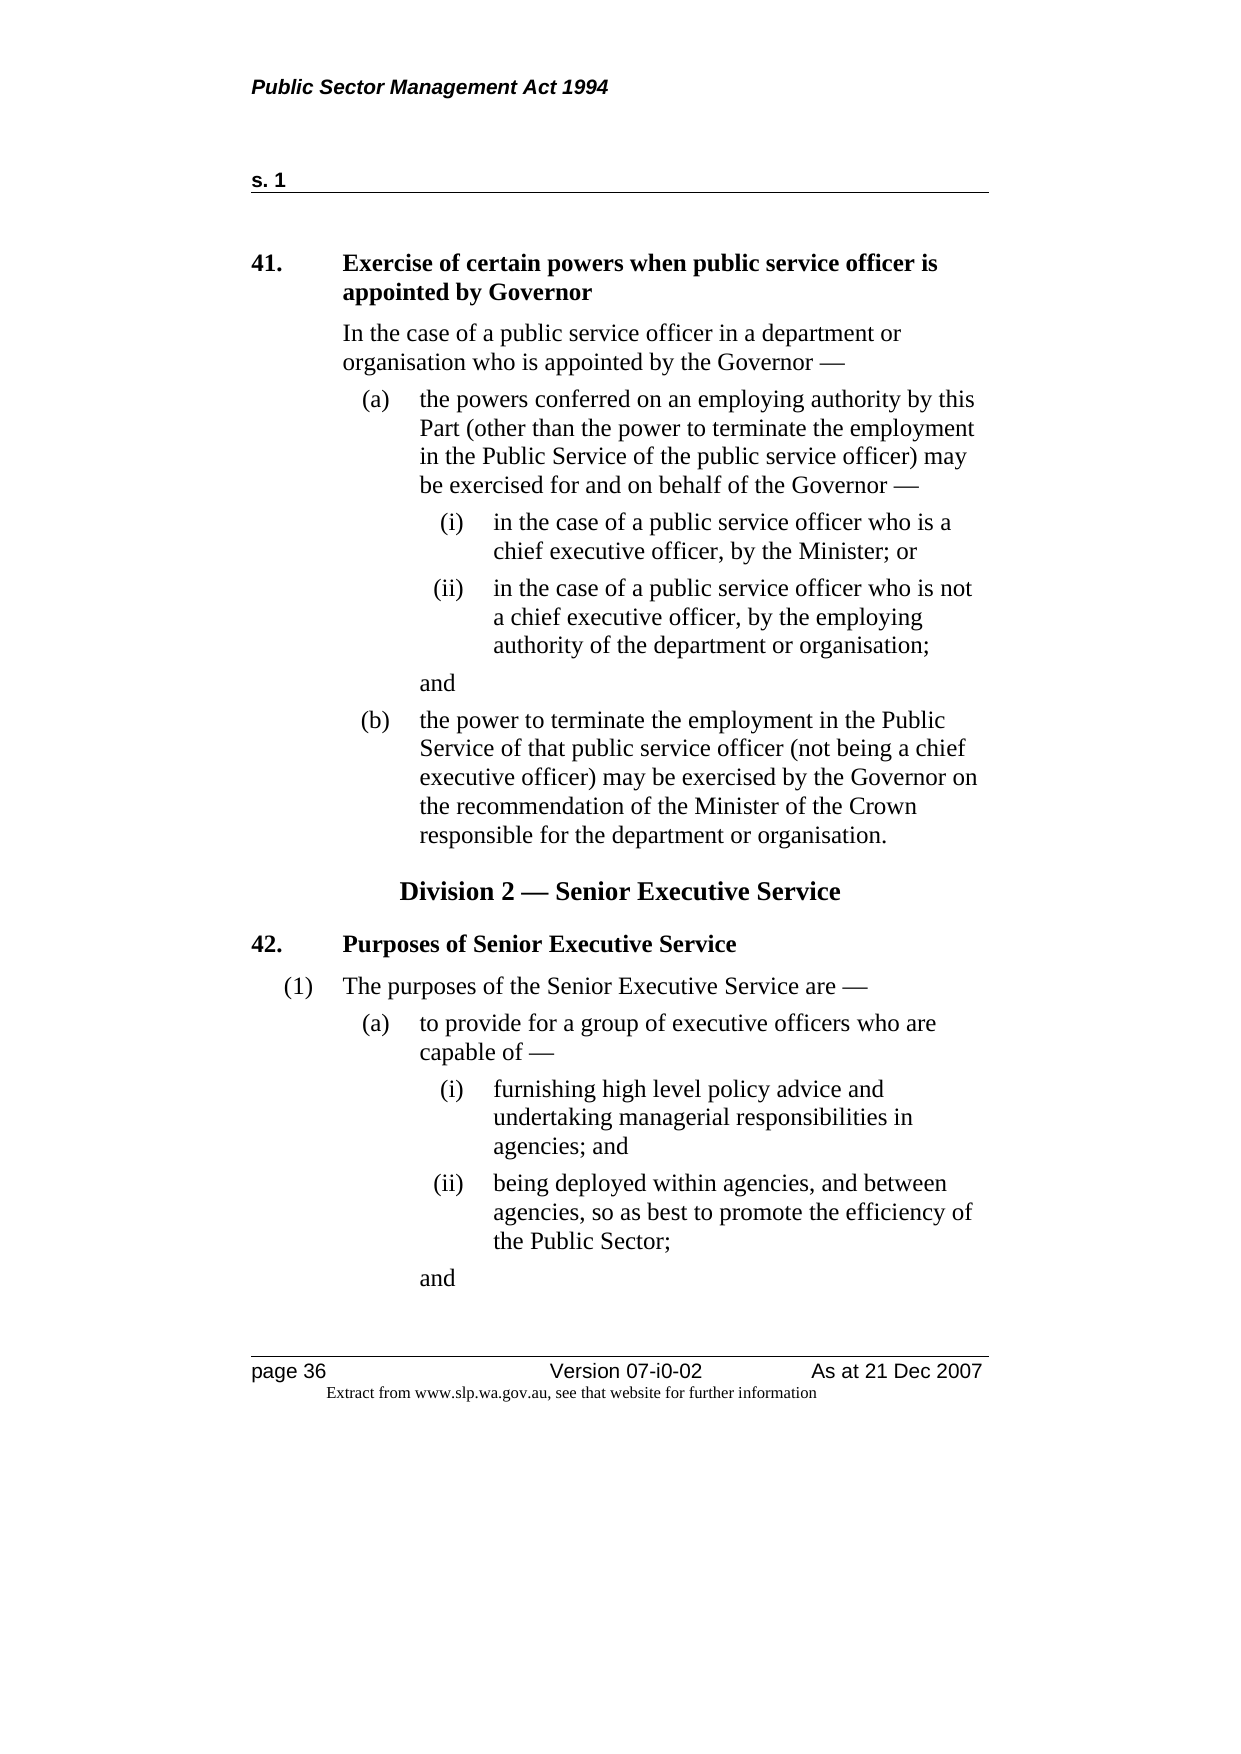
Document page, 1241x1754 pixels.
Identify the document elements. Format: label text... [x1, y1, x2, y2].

text and [251, 668, 989, 696]
text In the case of a public service officer in a department or organisation who is appointed by the Governor — [251, 318, 989, 376]
subtitle 42. Purposes of Senior Executive Service [251, 929, 989, 958]
text (1) The purposes of the Senior Executive Service are — [251, 971, 989, 999]
subtitle Division 2 — Senior Executive Service [251, 876, 989, 907]
text (ii) in the case of a public service officer who is not a chief executive officer, by the employing authority of the department or organisation; [251, 573, 989, 659]
text (i) furnishing high level policy advice and undertaking managerial responsibilities in agencies; and [251, 1074, 989, 1160]
subtitle 41. Exercise of certain powers when public service officer is appointed by Governor [251, 248, 989, 306]
text (b) the power to terminate the employment in the Public Service of that public service officer (not being a chief executive officer) may be exercised by the Governor on the recommendation of the Minister of the Crown responsible for the department or organisation. [251, 705, 989, 848]
text (a) to provide for a group of executive officers who are capable of — [251, 1008, 989, 1065]
text (a) the powers conferred on an employing authority by this Part (other than the power to terminate the employment in the Public Service of the public service officer) may be exercised for and on behalf of the Governor — [251, 384, 989, 499]
text (i) in the case of a public service officer who is a chief executive officer, by the Minister; or [251, 507, 989, 565]
text (ii) being deployed within agencies, and between agencies, so as best to promote the efficiency of the Public Sector; [251, 1168, 989, 1254]
text and [251, 1263, 989, 1292]
